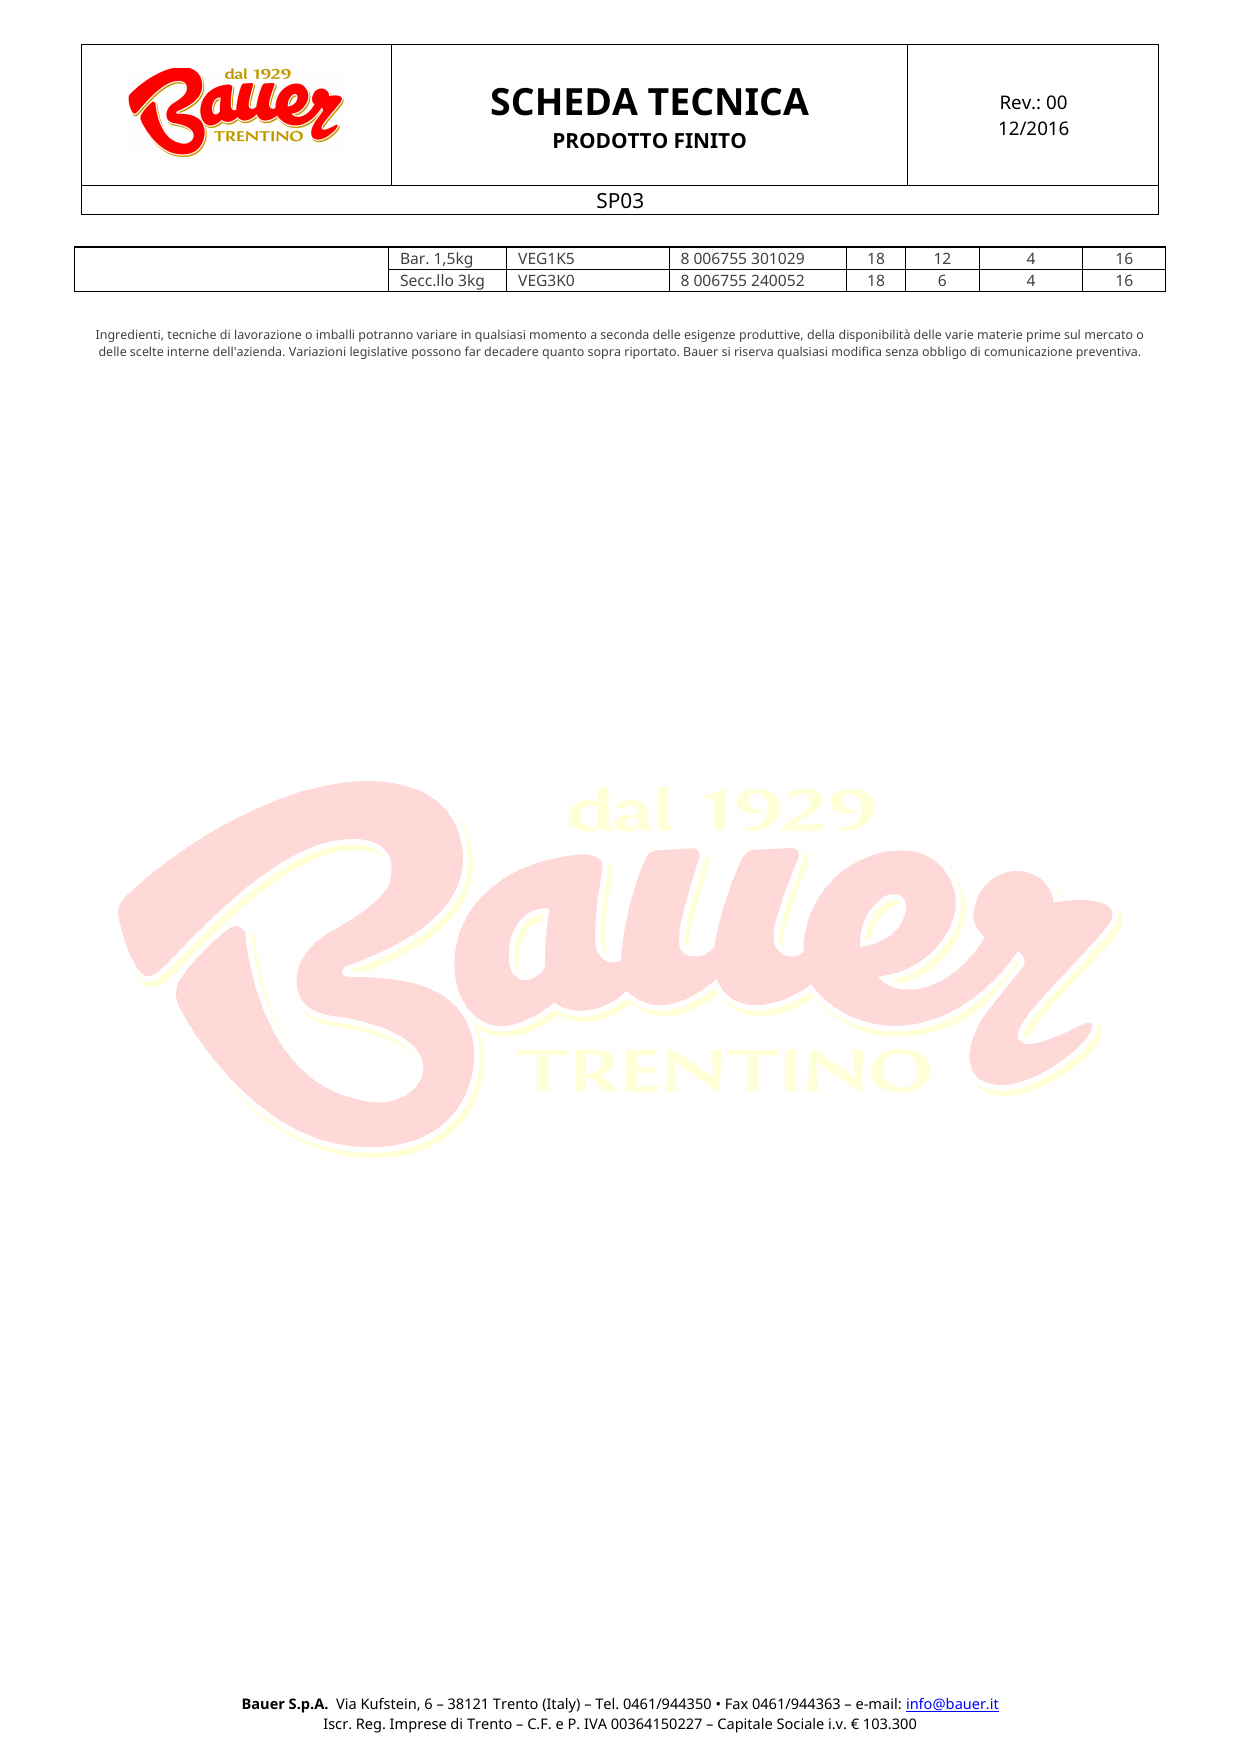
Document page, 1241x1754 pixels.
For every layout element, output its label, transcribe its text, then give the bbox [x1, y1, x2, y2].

table_cell 16 [1083, 248, 1165, 269]
table_cell 18 [847, 270, 905, 291]
table_cell VEG1K5 [507, 248, 669, 269]
table_cell 18 [847, 248, 905, 269]
table_cell VEG3K0 [507, 270, 669, 291]
table_cell Secc.llo 3kg [389, 270, 506, 291]
table_cell 16 [1083, 270, 1165, 291]
table_cell 8 006755 301029 [670, 248, 846, 269]
table_cell 6 [906, 270, 979, 291]
text delle scelte interne dell'azienda. Variazioni legislative possono far decadere quanto sopra riportato. Bauer si riserva qualsiasi modifica senza obbligo di comunicazione preventiva. [89, 343, 1152, 360]
text Ingredienti, tecniche di lavorazione o imballi potranno variare in qualsiasi momento a seconda delle esigenze produttive, della disponibilità delle varie materie prime sul mercato o [89, 326, 1152, 343]
picture [128, 68, 344, 157]
table_cell 4 [980, 270, 1082, 291]
table_cell 4 [980, 248, 1082, 269]
table_cell 12 [906, 248, 979, 269]
table_cell Bar. 1,5kg [389, 248, 506, 269]
table_cell 8 006755 240052 [670, 270, 846, 291]
